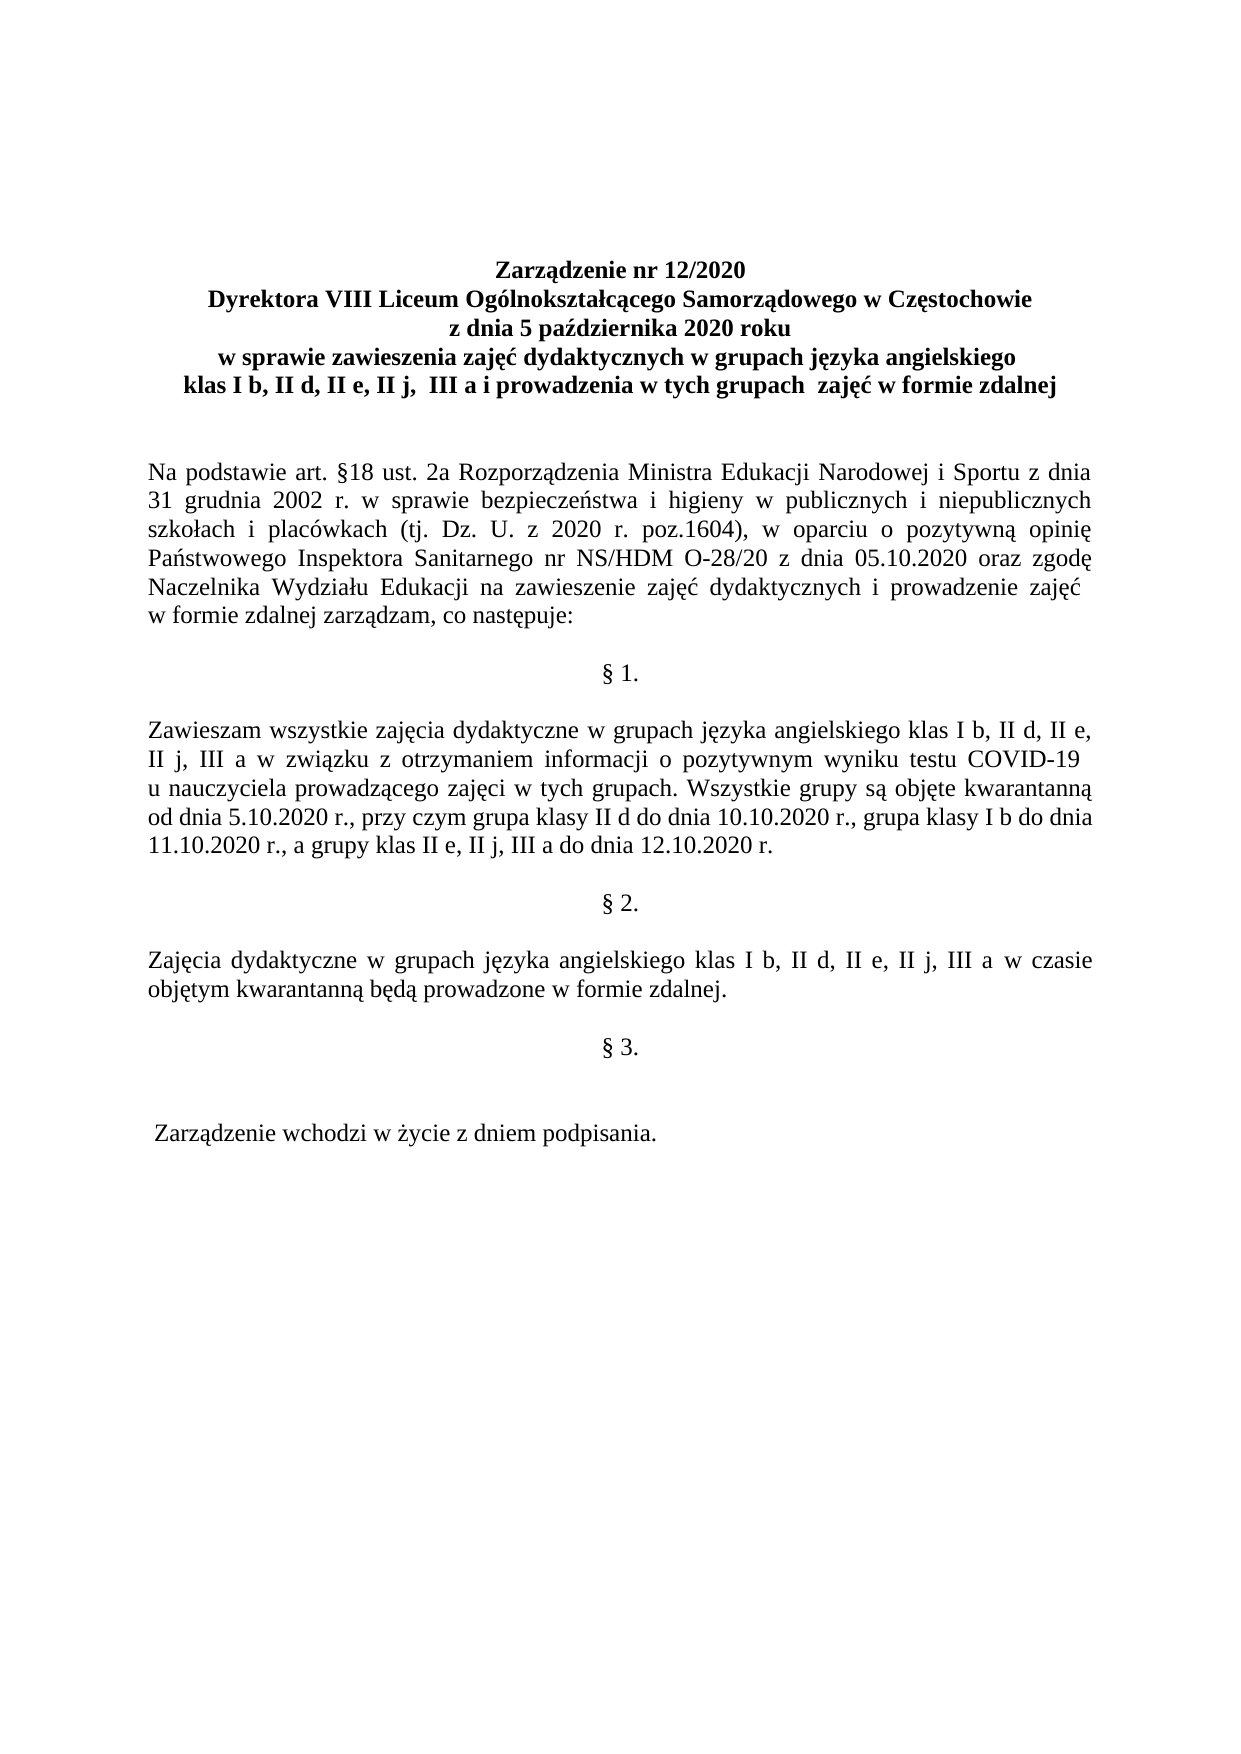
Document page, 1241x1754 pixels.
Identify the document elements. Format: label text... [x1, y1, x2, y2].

text Zawieszam wszystkie zajęcia dydaktyczne w grupach języka angielskiego klas I b, II d, II e, II j, III a w związku z otrzymaniem informacji o pozytywnym wyniku testu COVID-19 u nauczyciela prowadzącego zajęci w tych grupach. Wszystkie grupy są objęte kwarantanną od dnia 5.10.2020 r., przy czym grupa klasy II d do dnia 10.10.2020 r., grupa klasy I b do dnia 11.10.2020 r., a grupy klas II e, II j, III a do dnia 12.10.2020 r. [148, 715, 1093, 859]
text Dyrektora VIII Liceum Ogólnokształcącego Samorządowego w Częstochowie [148, 284, 1093, 313]
text Na podstawie art. §18 ust. 2a Rozporządzenia Ministra Edukacji Narodowej i Sportu z dnia 31 grudnia 2002 r. w sprawie bezpieczeństwa i higieny w publicznych i niepublicznych szkołach i placówkach (tj. Dz. U. z 2020 r. poz.1604), w oparciu o pozytywną opinię Państwowego Inspektora Sanitarnego nr NS/HDM O-28/20 z dnia 05.10.2020 oraz zgodę Naczelnika Wydziału Edukacji na zawieszenie zajęć dydaktycznych i prowadzenie zajęć w formie zdalnej zarządzam, co następuje: [148, 457, 1093, 629]
text Zarządzenie wchodzi w życie z dniem podpisania. [148, 1118, 1093, 1147]
text z dnia 5 października 2020 roku [148, 313, 1093, 342]
text Zajęcia dydaktyczne w grupach języka angielskiego klas I b, II d, II e, II j, III a w czasie objętym kwarantanną będą prowadzone w formie zdalnej. [148, 945, 1093, 1003]
text § 3. [148, 1032, 1093, 1060]
text w sprawie zawieszenia zajęć dydaktycznych w grupach języka angielskiego klas I b, II d, II e, II j, III a i prowadzenia w tych grupach zajęć w formie zdalnej [148, 342, 1093, 399]
text § 2. [148, 888, 1093, 917]
text Zarządzenie nr 12/2020 [148, 255, 1093, 284]
text § 1. [148, 658, 1093, 687]
